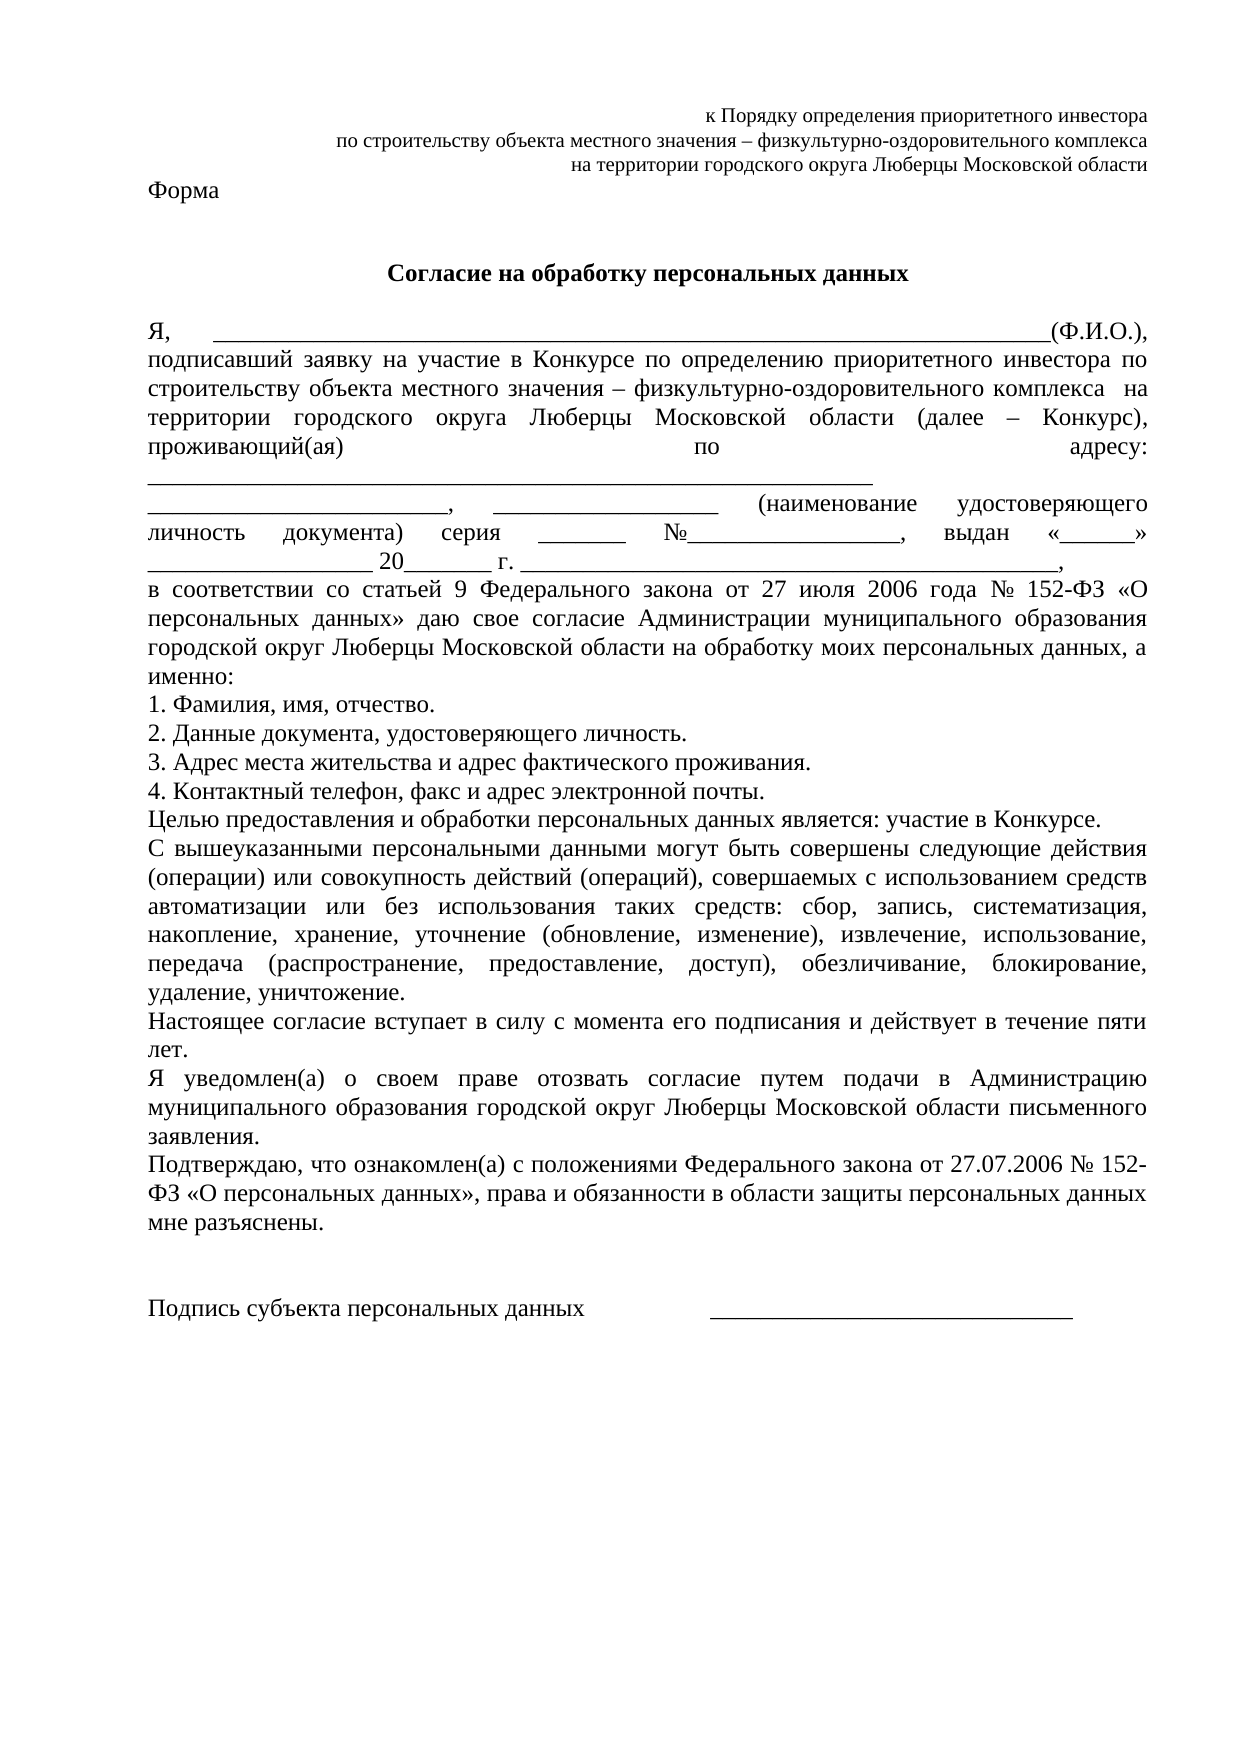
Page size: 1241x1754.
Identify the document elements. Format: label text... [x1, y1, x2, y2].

text Я уведомлен(а) о своем праве отозвать согласие путем подачи в Администрацию муниципального образования городской округ Люберцы Московской области письменного заявления. [148, 1063, 1148, 1149]
text Настоящее согласие вступает в силу с момента его подписания и действует в течение пяти лет. [148, 1006, 1148, 1063]
text 3. Адрес места жительства и адрес фактического проживания. [148, 747, 1148, 776]
text по строительству объекта местного значения – физкультурно-оздоровительного комплекса [148, 127, 1148, 152]
text С вышеуказанными персональными данными могут быть совершены следующие действия (операции) или совокупность действий (операций), совершаемых с использованием средств автоматизации или без использования таких средств: сбор, запись, систематизация, накопление, хранение, уточнение (обновление, изменение), извлечение, использование, передача (распространение, предоставление, доступ), обезличивание, блокирование, удаление, уничтожение. [148, 833, 1148, 1006]
text в соответствии со статьей 9 Федерального закона от 27 июля 2006 года № 152-ФЗ «О персональных данных» даю свое согласие Администрации муниципального образования городской округ Люберцы Московской области на обработку моих персональных данных, а именно: [148, 574, 1148, 689]
text Подтверждаю, что ознакомлен(а) с положениями Федерального закона от 27.07.2006 № 152-ФЗ «О персональных данных», права и обязанности в области защиты персональных данных мне разъяснены. [148, 1149, 1148, 1236]
text 1. Фамилия, имя, отчество. [148, 689, 1148, 718]
text 2. Данные документа, удостоверяющего личность. [148, 718, 1148, 747]
text к Порядку определения приоритетного инвестора [148, 103, 1148, 127]
text Целью предоставления и обработки персональных данных является: участие в Конкурсе. [148, 804, 1148, 833]
text на территории городского округа Люберцы Московской области [148, 152, 1148, 176]
text Согласие на обработку персональных данных [148, 258, 1148, 287]
text Я, ___________________________________________________________________(Ф.И.О.), подписавший заявку на участие в Конкурсе по определению приоритетного инвестора по строительству объекта местного значения – физкультурно-оздоровительного комплекса на территории городского округа Люберцы Московской области (далее – Конкурс), проживающий(ая) по адресу: __________________________________________________________ ________________________, __________________ (наименование удостоверяющего личность документа) серия _______ №_________________, выдан «______» __________________ 20_______ г. ___________________________________________, [148, 316, 1148, 574]
text Форма [148, 176, 1148, 204]
text 4. Контактный телефон, факс и адрес электронной почты. [148, 776, 1148, 804]
text Подпись субъекта персональных данных _____________________________ [148, 1293, 1148, 1322]
